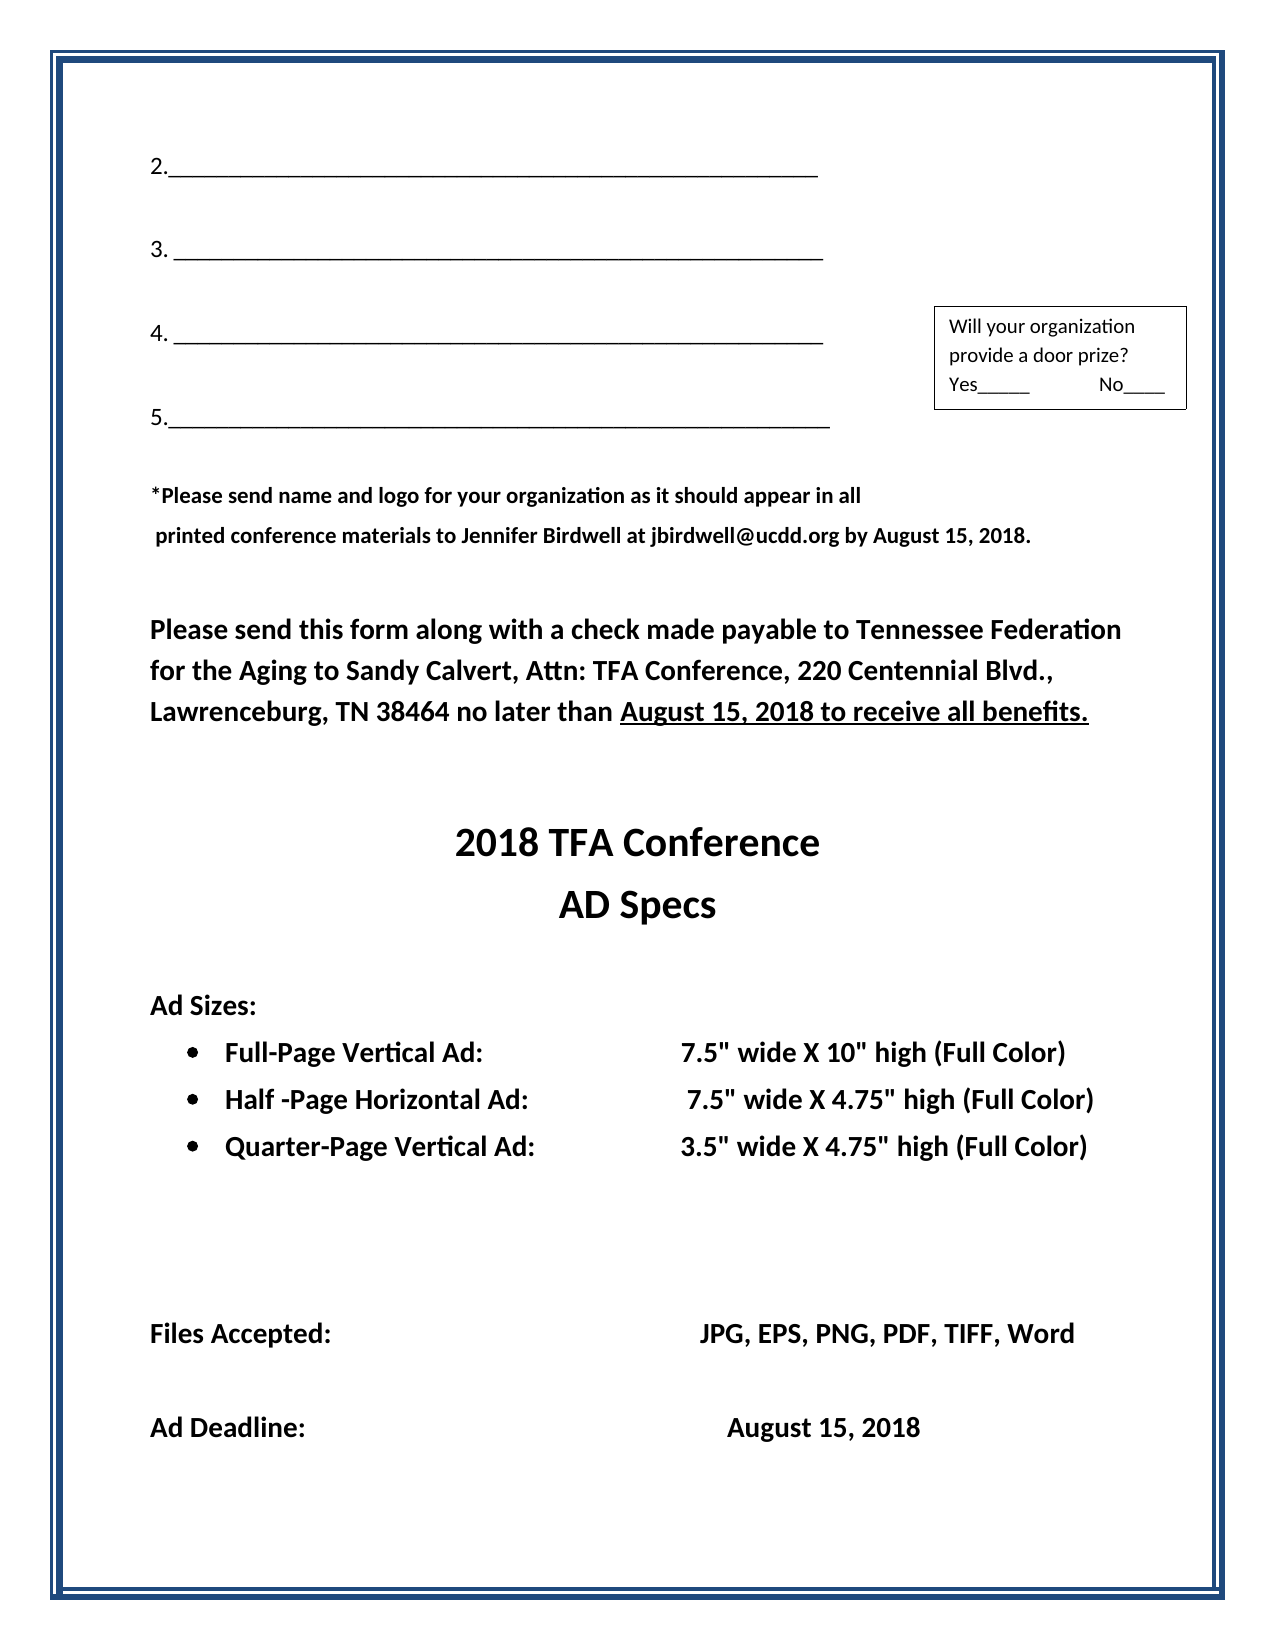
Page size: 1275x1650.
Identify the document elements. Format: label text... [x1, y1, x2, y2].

text 2018 TFA Conference [150, 816, 1125, 867]
text 4. ______________________________________________________ [150, 317, 934, 348]
text 5._______________________________________________________ [150, 401, 1125, 431]
text 2.______________________________________________________ [150, 150, 1125, 181]
list Half -Page Horizontal Ad: 7.5" wide X 4.75" high (Full Color) [187, 1081, 1125, 1117]
list Full-Page Vertical Ad: 7.5" wide X 10" high (Full Color) [187, 1034, 1125, 1070]
list Quarter-Page Vertical Ad: 3.5" wide X 4.75" high (Full Color) [187, 1128, 1125, 1164]
text 3. ______________________________________________________ [150, 233, 1125, 264]
text *Please send name and logo for your organization as it should appear in all [150, 482, 1125, 510]
text AD Specs [150, 878, 1125, 929]
text Files Accepted: JPG, EPS, PNG, PDF, TIFF, Word [150, 1316, 1125, 1351]
text Ad Deadline: August 15, 2018 [150, 1409, 1125, 1445]
text Please send this form along with a check made payable to Tennessee Federation for the Aging to Sandy Calvert, Attn: TFA Conference, 220 Centennial Blvd., Lawrenceburg, TN 38464 no later than August 15, 2018 to receive all benefits. [150, 611, 1125, 728]
text Ad Sizes: [150, 987, 1125, 1023]
text printed conference materials to Jennifer Birdwell at jbirdwell@ucdd.org by August 15, 2018. [150, 521, 1125, 549]
